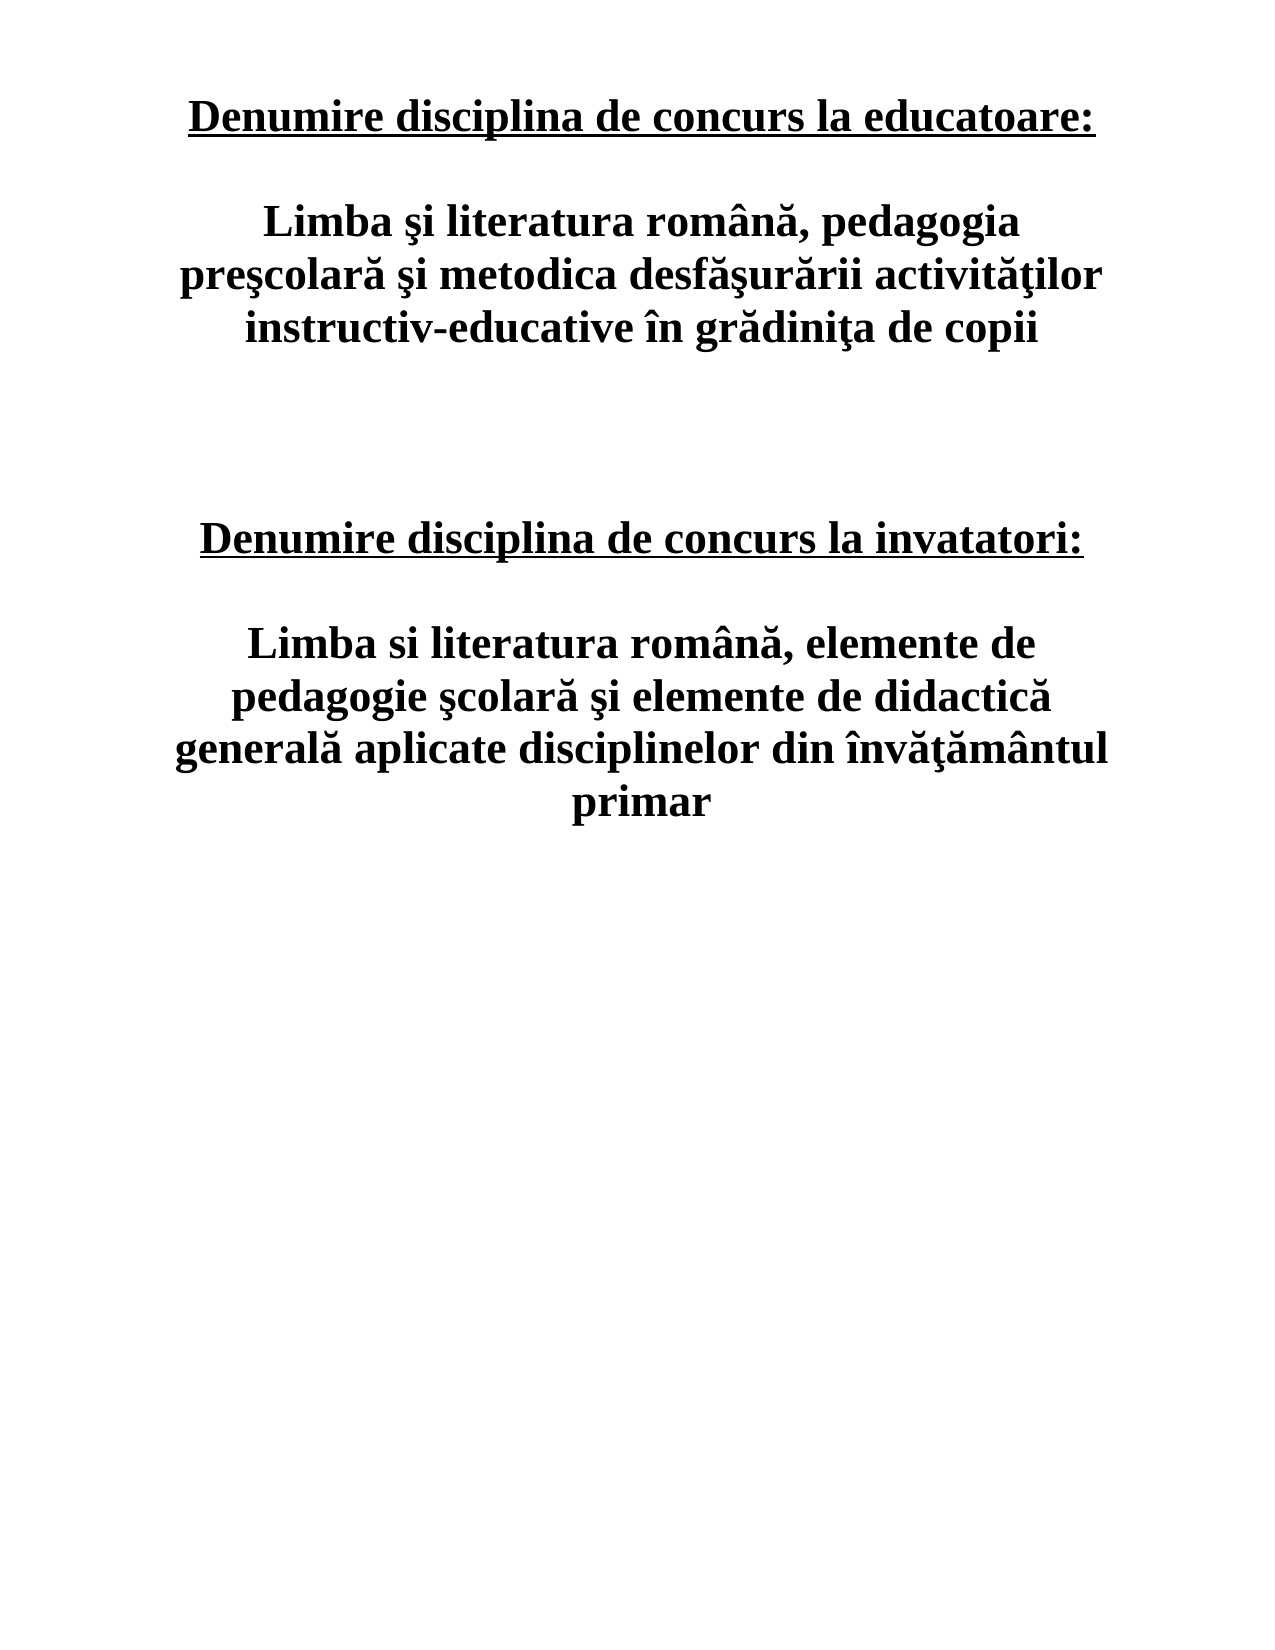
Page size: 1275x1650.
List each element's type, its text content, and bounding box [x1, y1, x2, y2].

text Denumire disciplina de concurs la invatatori: [158, 510, 1125, 563]
text Limba si literatura română, elemente de pedagogie şcolară şi elemente de didactică generală aplicate disciplinelor din învăţământul primar [158, 616, 1125, 827]
text Denumire disciplina de concurs la educatoare: [158, 89, 1125, 141]
text Limba şi literatura română, pedagogia preşcolară şi metodica desfăşurării activităţilor instructiv-educative în grădiniţa de copii [158, 194, 1125, 352]
